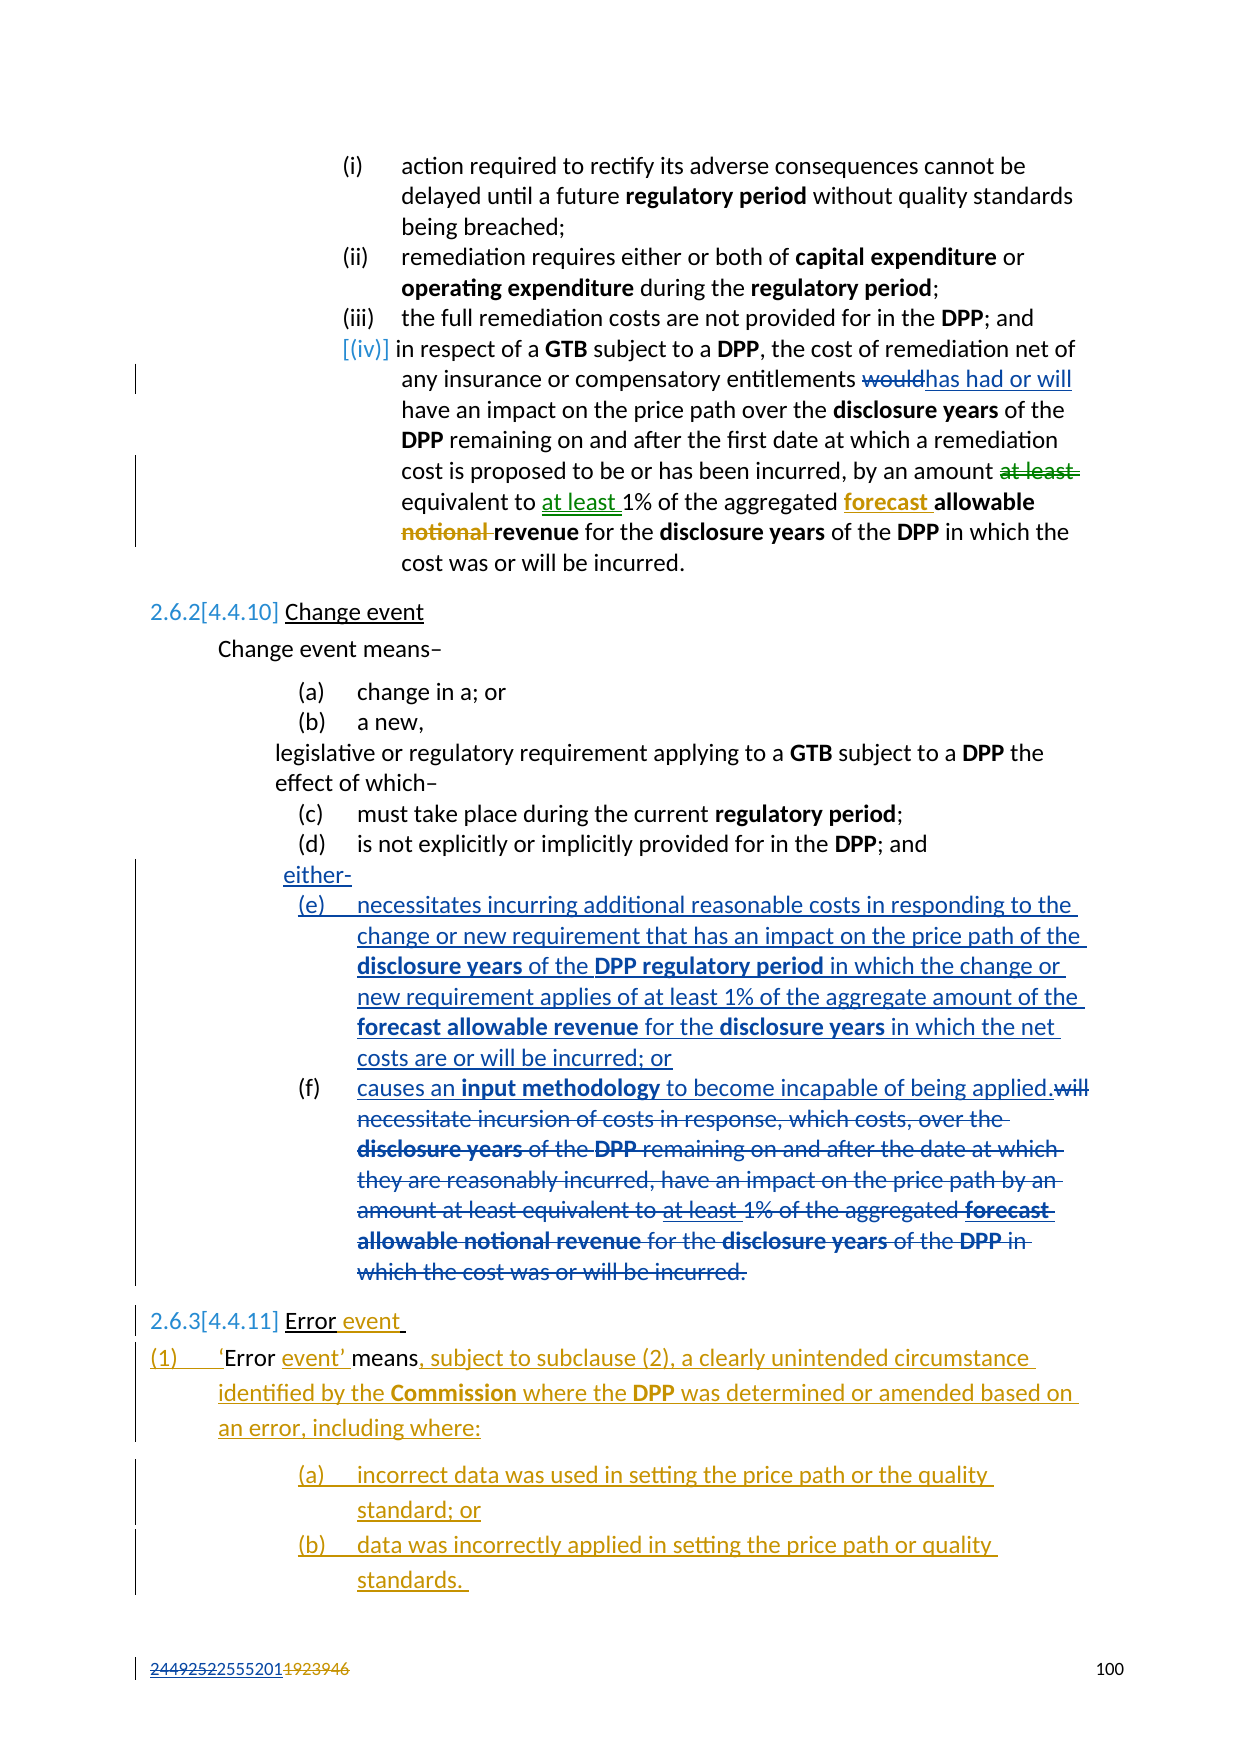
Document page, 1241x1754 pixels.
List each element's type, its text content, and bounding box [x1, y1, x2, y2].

subtitle legislative or regulatory requirement applying to a GTB subject to a DPP the effect of which– [275, 737, 1090, 798]
subtitle action required to rectify its adverse consequences cannot be delayed until a future regulatory period without quality standards being breached; [342, 150, 1090, 242]
subtitle remediation requires either or both of capital expenditure or operating expenditure during the regulatory period; [342, 242, 1090, 303]
subtitle must take place during the current regulatory period; [298, 798, 1090, 828]
subtitle Change event [150, 596, 1090, 627]
subtitle Error [150, 1305, 1090, 1336]
subtitle Error means [150, 1342, 1090, 1442]
subtitle in respect of a GTB subject to a DPP, the cost of remediation net of any insurance or compensatory entitlements have an impact on the price path over the disclosure years of the DPP remaining on and after the first date at which a remediation cost is proposed to be or has been incurred, by an amount equivalent to 1% of the aggregated allowable revenue for the disclosure years of the DPP in which the cost was or will be incurred. [342, 333, 1090, 577]
subtitle is not explicitly or implicitly provided for in the DPP; and [298, 828, 1090, 859]
text Change event means– [218, 633, 1090, 663]
subtitle the full remediation costs are not provided for in the DPP; and [342, 303, 1090, 333]
subtitle a new, [298, 706, 1090, 737]
subtitle change in a; or [298, 676, 1090, 706]
